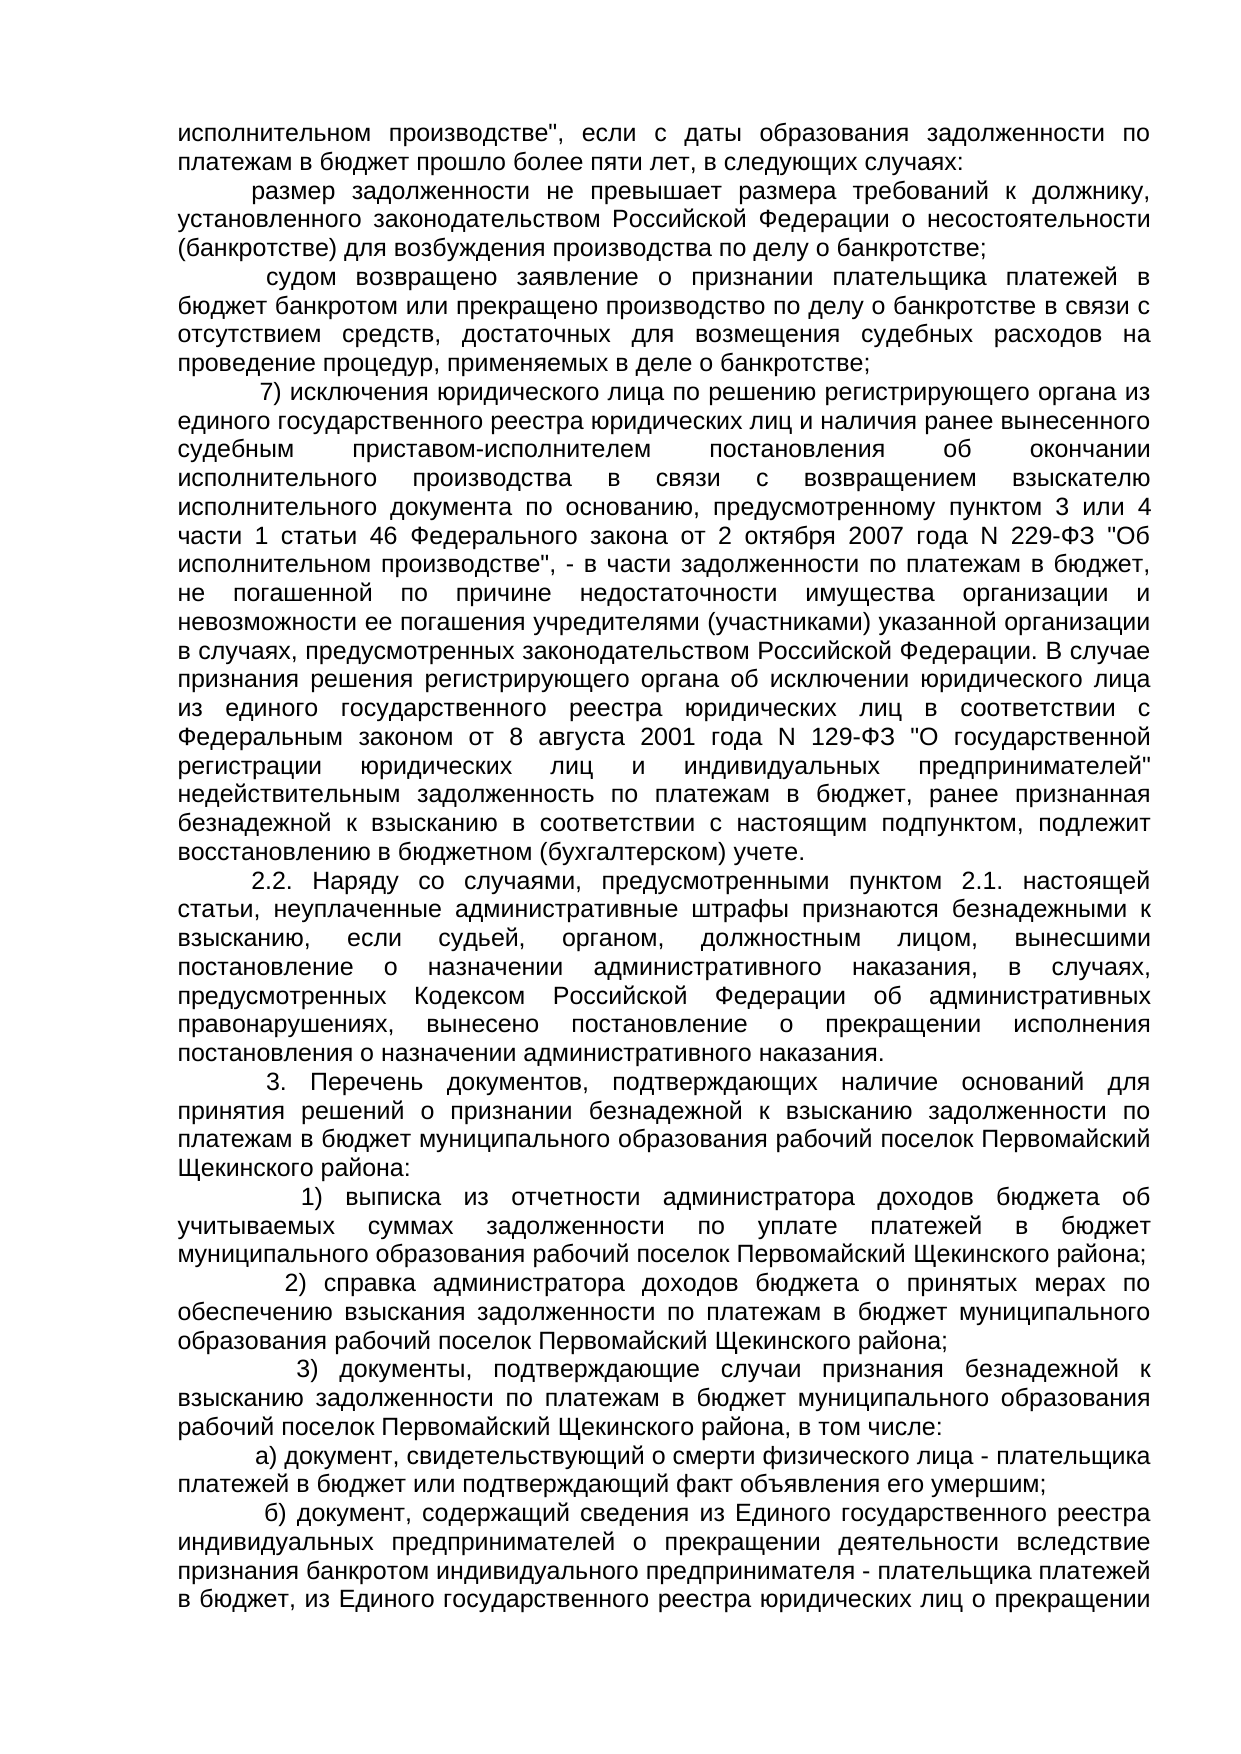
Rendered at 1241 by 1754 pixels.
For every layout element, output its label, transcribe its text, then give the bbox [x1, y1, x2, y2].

text размер задолженности не превышает размера требований к должнику, установленного законодательством Российской Федерации о несостоятельности (банкротстве) для возбуждения производства по делу о банкротстве; [177, 176, 1152, 262]
text 3. Перечень документов, подтверждающих наличие оснований для принятия решений о признании безнадежной к взысканию задолженности по платежам в бюджет муниципального образования рабочий поселок Первомайский Щекинского района: [177, 1067, 1152, 1182]
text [177, 118, 1152, 176]
text 2.2. Наряду со случаями, предусмотренными пунктом 2.1. настоящей статьи, неуплаченные административные штрафы признаются безнадежными к взысканию, если судьей, органом, должностным лицом, вынесшими постановление о назначении административного наказания, в случаях, предусмотренных Кодексом Российской Федерации об административных правонарушениях, вынесено постановление о прекращении исполнения постановления о назначении административного наказания. [177, 866, 1152, 1067]
text 3) документы, подтверждающие случаи признания безнадежной к взысканию задолженности по платежам в бюджет муниципального образования рабочий поселок Первомайский Щекинского района, в том числе: [177, 1354, 1152, 1441]
text судом возвращено заявление о признании плательщика платежей в бюджет банкротом или прекращено производство по делу о банкротстве в связи с отсутствием средств, достаточных для возмещения судебных расходов на проведение процедур, применяемых в деле о банкротстве; [177, 262, 1152, 377]
text 2) справка администратора доходов бюджета о принятых мерах по обеспечению взыскания задолженности по платежам в бюджет муниципального образования рабочий поселок Первомайский Щекинского района; [177, 1268, 1152, 1354]
text а) документ, свидетельствующий о смерти физического лица - плательщика платежей в бюджет или подтверждающий факт объявления его умершим; [177, 1441, 1152, 1498]
text 7) исключения юридического лица по решению регистрирующего органа из единого государственного реестра юридических лиц и наличия ранее вынесенного судебным приставом-исполнителем постановления об окончании исполнительного производства в связи с возвращением взыскателю исполнительного документа по основанию, предусмотренному пунктом 3 или 4 части 1 статьи 46 Федерального закона от 2 октября 2007 года N 229-ФЗ "Об исполнительном производстве", - в части задолженности по платежам в бюджет, не погашенной по причине недостаточности имущества организации и невозможности ее погашения учредителями (участниками) указанной организации в случаях, предусмотренных законодательством Российской Федерации. В случае признания решения регистрирующего органа об исключении юридического лица из единого государственного реестра юридических лиц в соответствии с Федеральным законом от 8 августа 2001 года N 129-ФЗ "О государственной регистрации юридических лиц и индивидуальных предпринимателей" недействительным задолженность по платежам в бюджет, ранее признанная безнадежной к взысканию в соответствии с настоящим подпунктом, подлежит восстановлению в бюджетном (бухгалтерском) учете. [177, 377, 1152, 866]
text 1) выписка из отчетности администратора доходов бюджета об учитываемых суммах задолженности по уплате платежей в бюджет муниципального образования рабочий поселок Первомайский Щекинского района; [177, 1182, 1152, 1268]
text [177, 1498, 1152, 1613]
